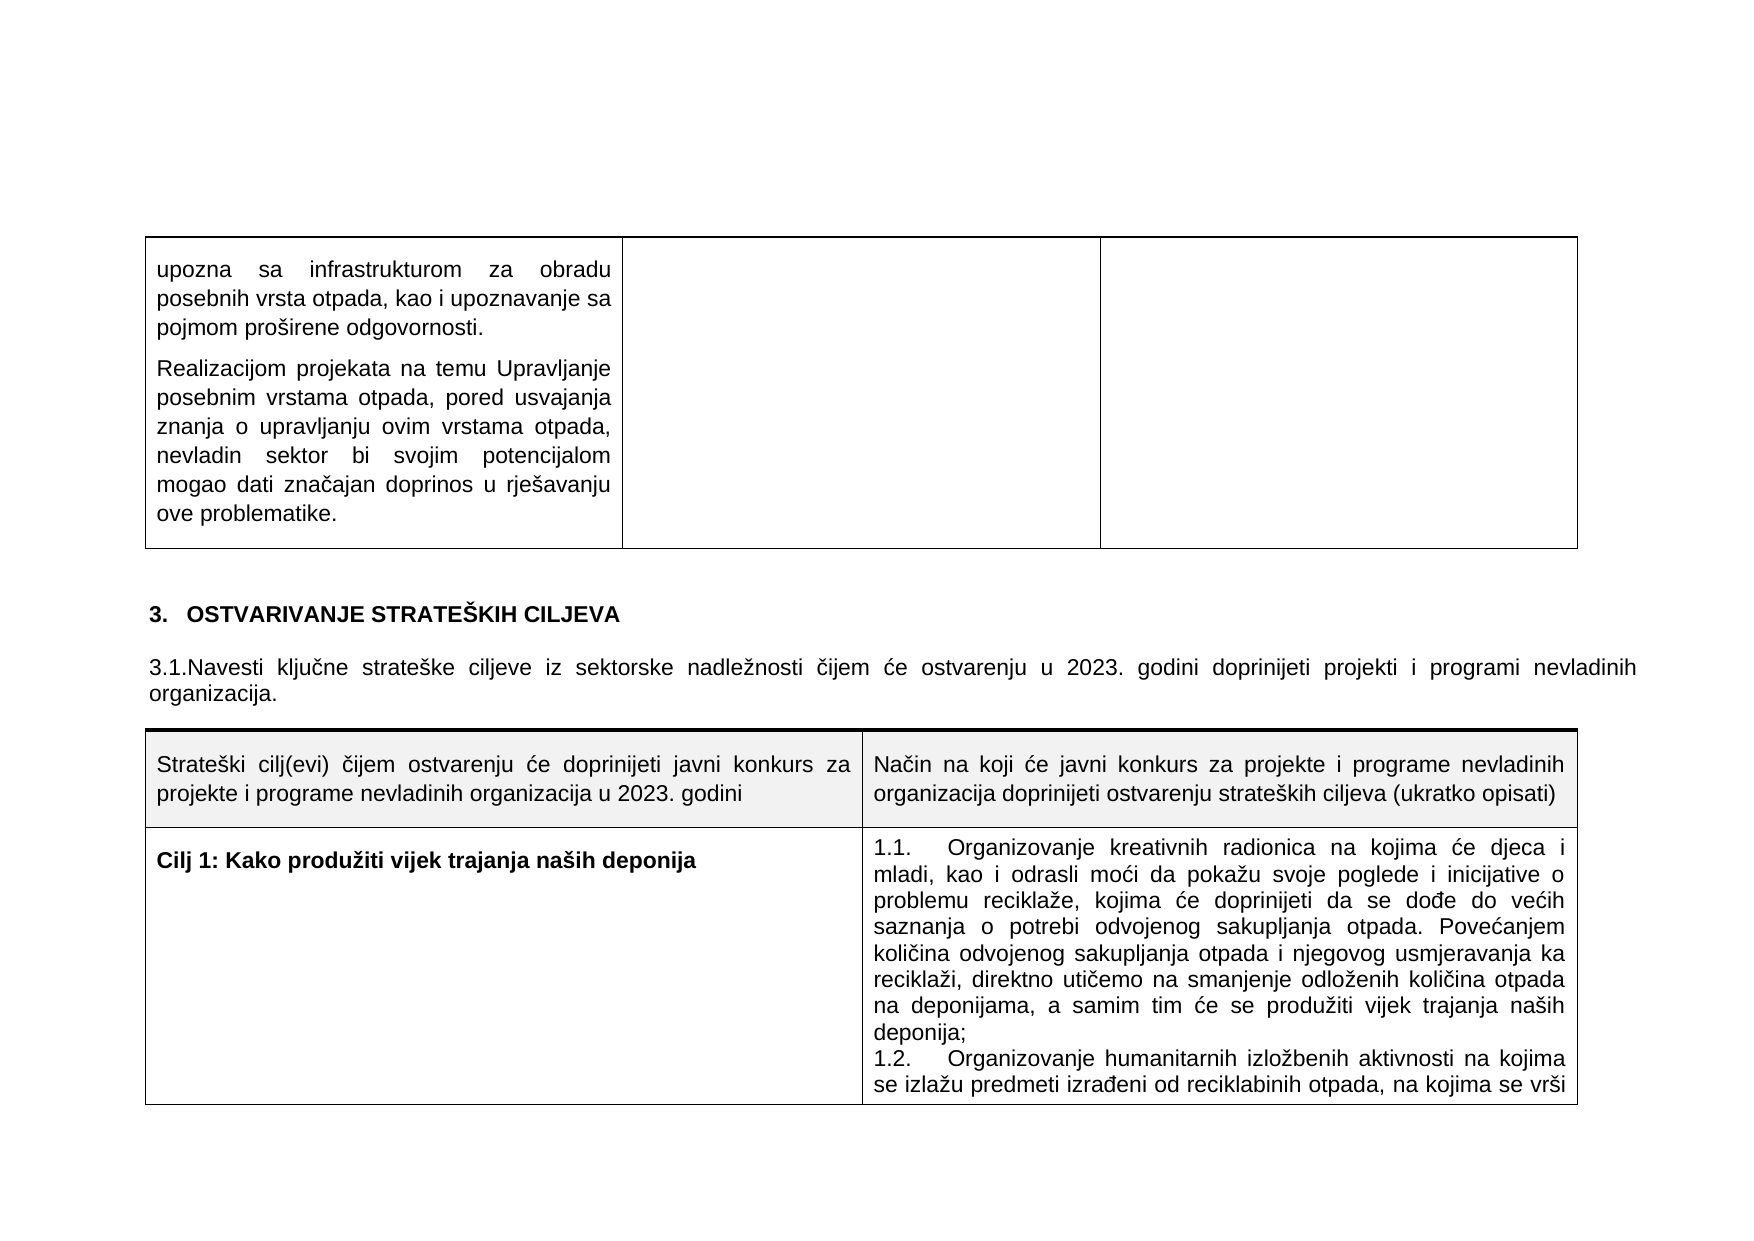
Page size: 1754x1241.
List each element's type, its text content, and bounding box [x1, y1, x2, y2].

table_header Način na koji će javni konkurs za projekte i programe nevladinih organizacija doprinijeti ostvarenju strateških ciljeva (ukratko opisati) [863, 732, 1577, 827]
list 3.1.Navesti ključne strateške ciljeve iz sektorske nadležnosti čijem će ostvarenju u 2023. godini doprinijeti projekti i programi nevladinih organizacija. [149, 654, 1639, 707]
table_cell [146, 828, 862, 1104]
list OSTVARIVANJE STRATEŠKIH CILJEVA [149, 601, 1639, 628]
table_header Strateški cilj(evi) čijem ostvarenju će doprinijeti javni konkurs za projekte i programe nevladinih organizacija u 2023. godini [146, 732, 862, 827]
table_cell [623, 238, 1100, 548]
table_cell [863, 828, 1577, 1104]
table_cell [1101, 238, 1577, 548]
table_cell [146, 238, 622, 548]
